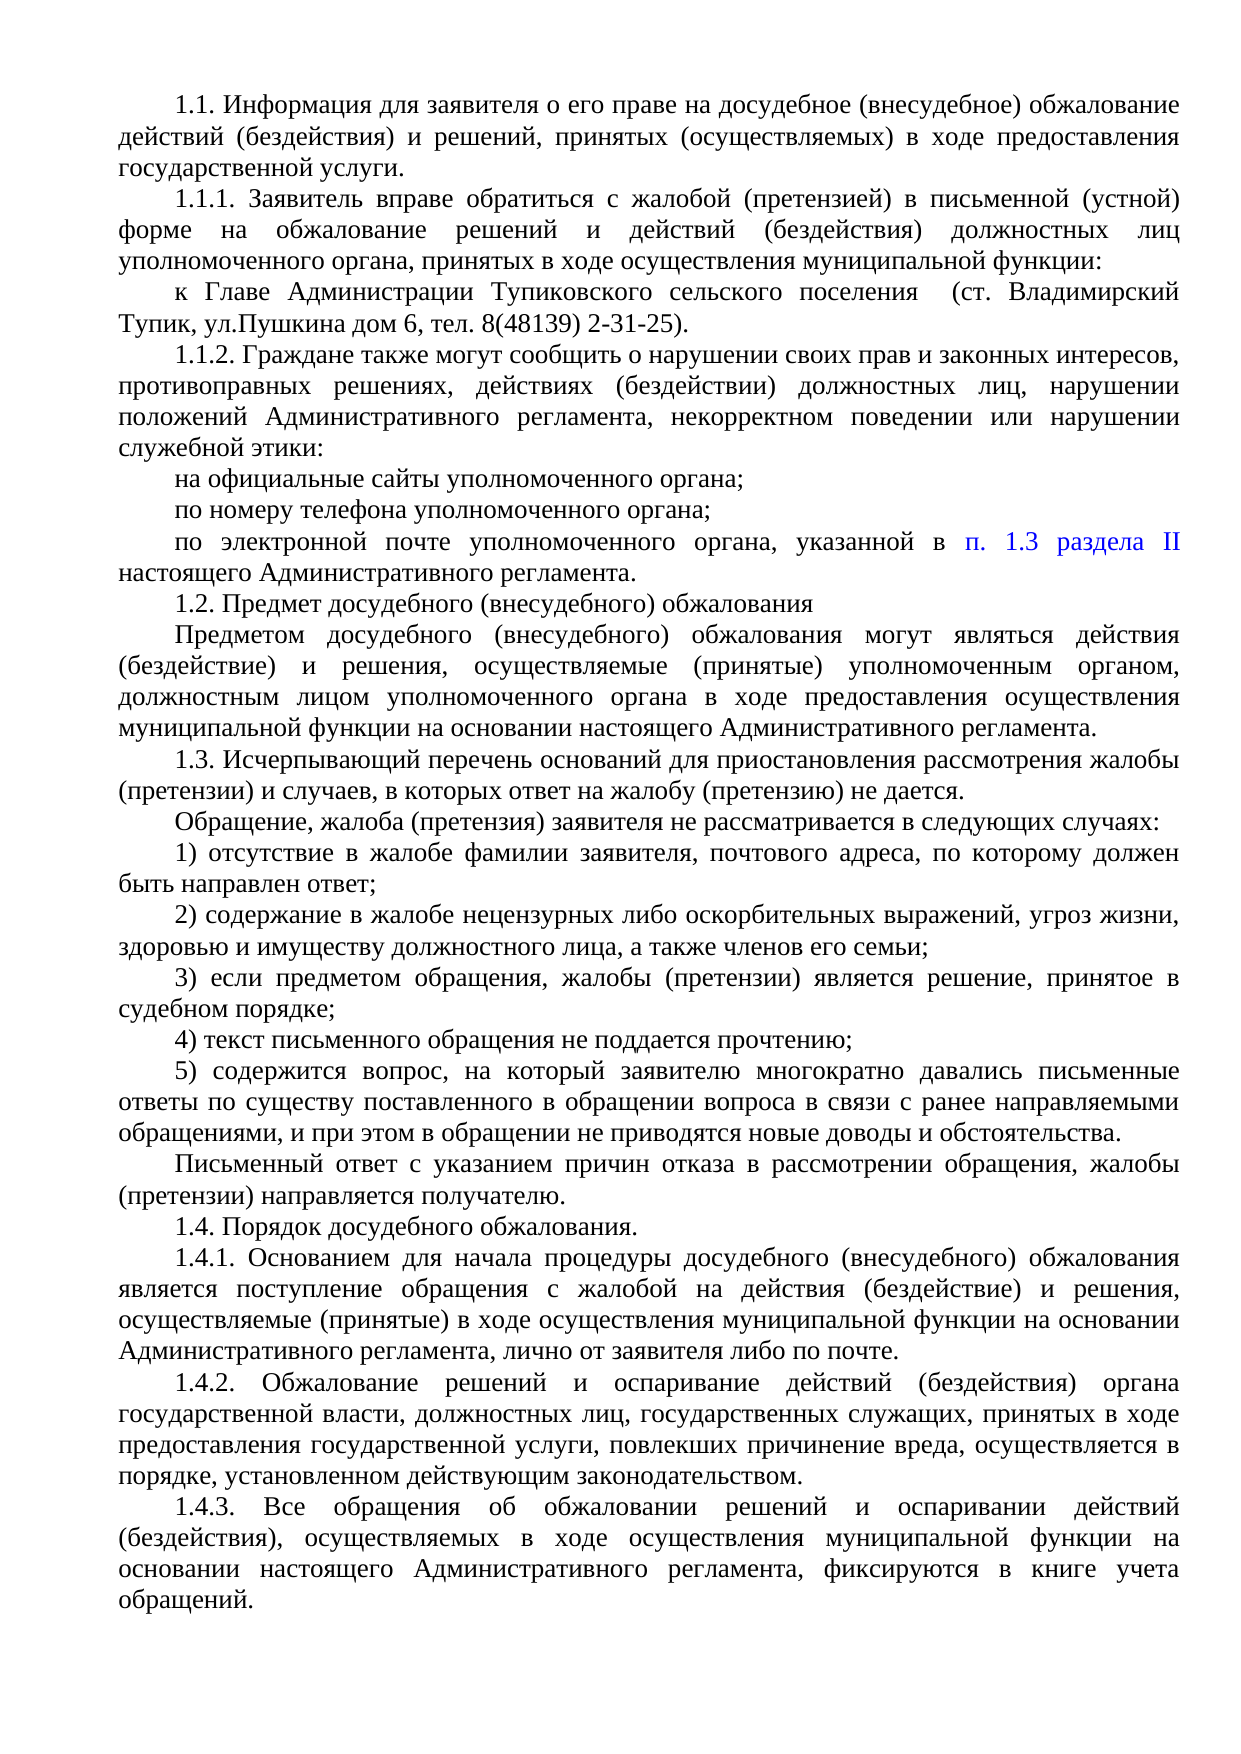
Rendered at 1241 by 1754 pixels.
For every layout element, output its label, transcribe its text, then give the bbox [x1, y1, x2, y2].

text Обращение, жалоба (претензия) заявителя не рассматривается в следующих случаях: [118, 805, 1181, 836]
text 1.1.2. Граждане также могут сообщить о нарушении своих прав и законных интересов, противоправных решениях, действиях (бездействии) должностных лиц, нарушении положений Административного регламента, некорректном поведении или нарушении служебной этики: [118, 338, 1181, 462]
text 1.4.1. Основанием для начала процедуры досудебного (внесудебного) обжалования является поступление обращения с жалобой на действия (бездействие) и решения, осуществляемые (принятые) в ходе осуществления муниципальной функции на основании Административного регламента, лично от заявителя либо по почте. [118, 1241, 1181, 1366]
text 2) содержание в жалобе нецензурных либо оскорбительных выражений, угроз жизни, здоровью и имуществу должностного лица, а также членов его семьи; [118, 898, 1181, 961]
text по номеру телефона уполномоченного органа; [118, 493, 1181, 525]
text 1.4. Порядок досудебного обжалования. [118, 1210, 1181, 1241]
text 1.2. Предмет досудебного (внесудебного) обжалования [118, 587, 1181, 618]
text 1.4.3. Все обращения об обжаловании решений и оспаривании действий (бездействия), осуществляемых в ходе осуществления муниципальной функции на основании настоящего Административного регламента, фиксируются в книге учета обращений. [118, 1490, 1181, 1615]
text по электронной почте уполномоченного органа, указанной в п. 1.3 раздела II настоящего Административного регламента. [118, 525, 1181, 587]
text 1.4.2. Обжалование решений и оспаривание действий (бездействия) органа государственной власти, должностных лиц, государственных служащих, принятых в ходе предоставления государственной услуги, повлекших причинение вреда, осуществляется в порядке, установленном действующим законодательством. [118, 1366, 1181, 1490]
text Письменный ответ с указанием причин отказа в рассмотрении обращения, жалобы (претензии) направляется получателю. [118, 1148, 1181, 1210]
text 1.3. Исчерпывающий перечень оснований для приостановления рассмотрения жалобы (претензии) и случаев, в которых ответ на жалобу (претензию) не дается. [118, 743, 1181, 805]
text 3) если предметом обращения, жалобы (претензии) является решение, принятое в судебном порядке; [118, 961, 1181, 1023]
text к Главе Администрации Тупиковского сельского поселения (ст. Владимирский Тупик, ул.Пушкина дом 6, тел. 8(48139) 2-31-25). [118, 276, 1181, 338]
text 1.1.1. Заявитель вправе обратиться с жалобой (претензией) в письменной (устной) форме на обжалование решений и действий (бездействия) должностных лиц уполномоченного органа, принятых в ходе осуществления муниципальной функции: [118, 182, 1181, 276]
text 1) отсутствие в жалобе фамилии заявителя, почтового адреса, по которому должен быть направлен ответ; [118, 836, 1181, 898]
text 1.1. Информация для заявителя о его праве на досудебное (внесудебное) обжалование действий (бездействия) и решений, принятых (осуществляемых) в ходе предоставления государственной услуги. [118, 89, 1181, 182]
text 5) содержится вопрос, на который заявителю многократно давались письменные ответы по существу поставленного в обращении вопроса в связи с ранее направляемыми обращениями, и при этом в обращении не приводятся новые доводы и обстоятельства. [118, 1054, 1181, 1148]
text 4) текст письменного обращения не поддается прочтению; [118, 1023, 1181, 1054]
text на официальные сайты уполномоченного органа; [118, 462, 1181, 493]
text Предметом досудебного (внесудебного) обжалования могут являться действия (бездействие) и решения, осуществляемые (принятые) уполномоченным органом, должностным лицом уполномоченного органа в ходе предоставления осуществления муниципальной функции на основании настоящего Административного регламента. [118, 618, 1181, 743]
